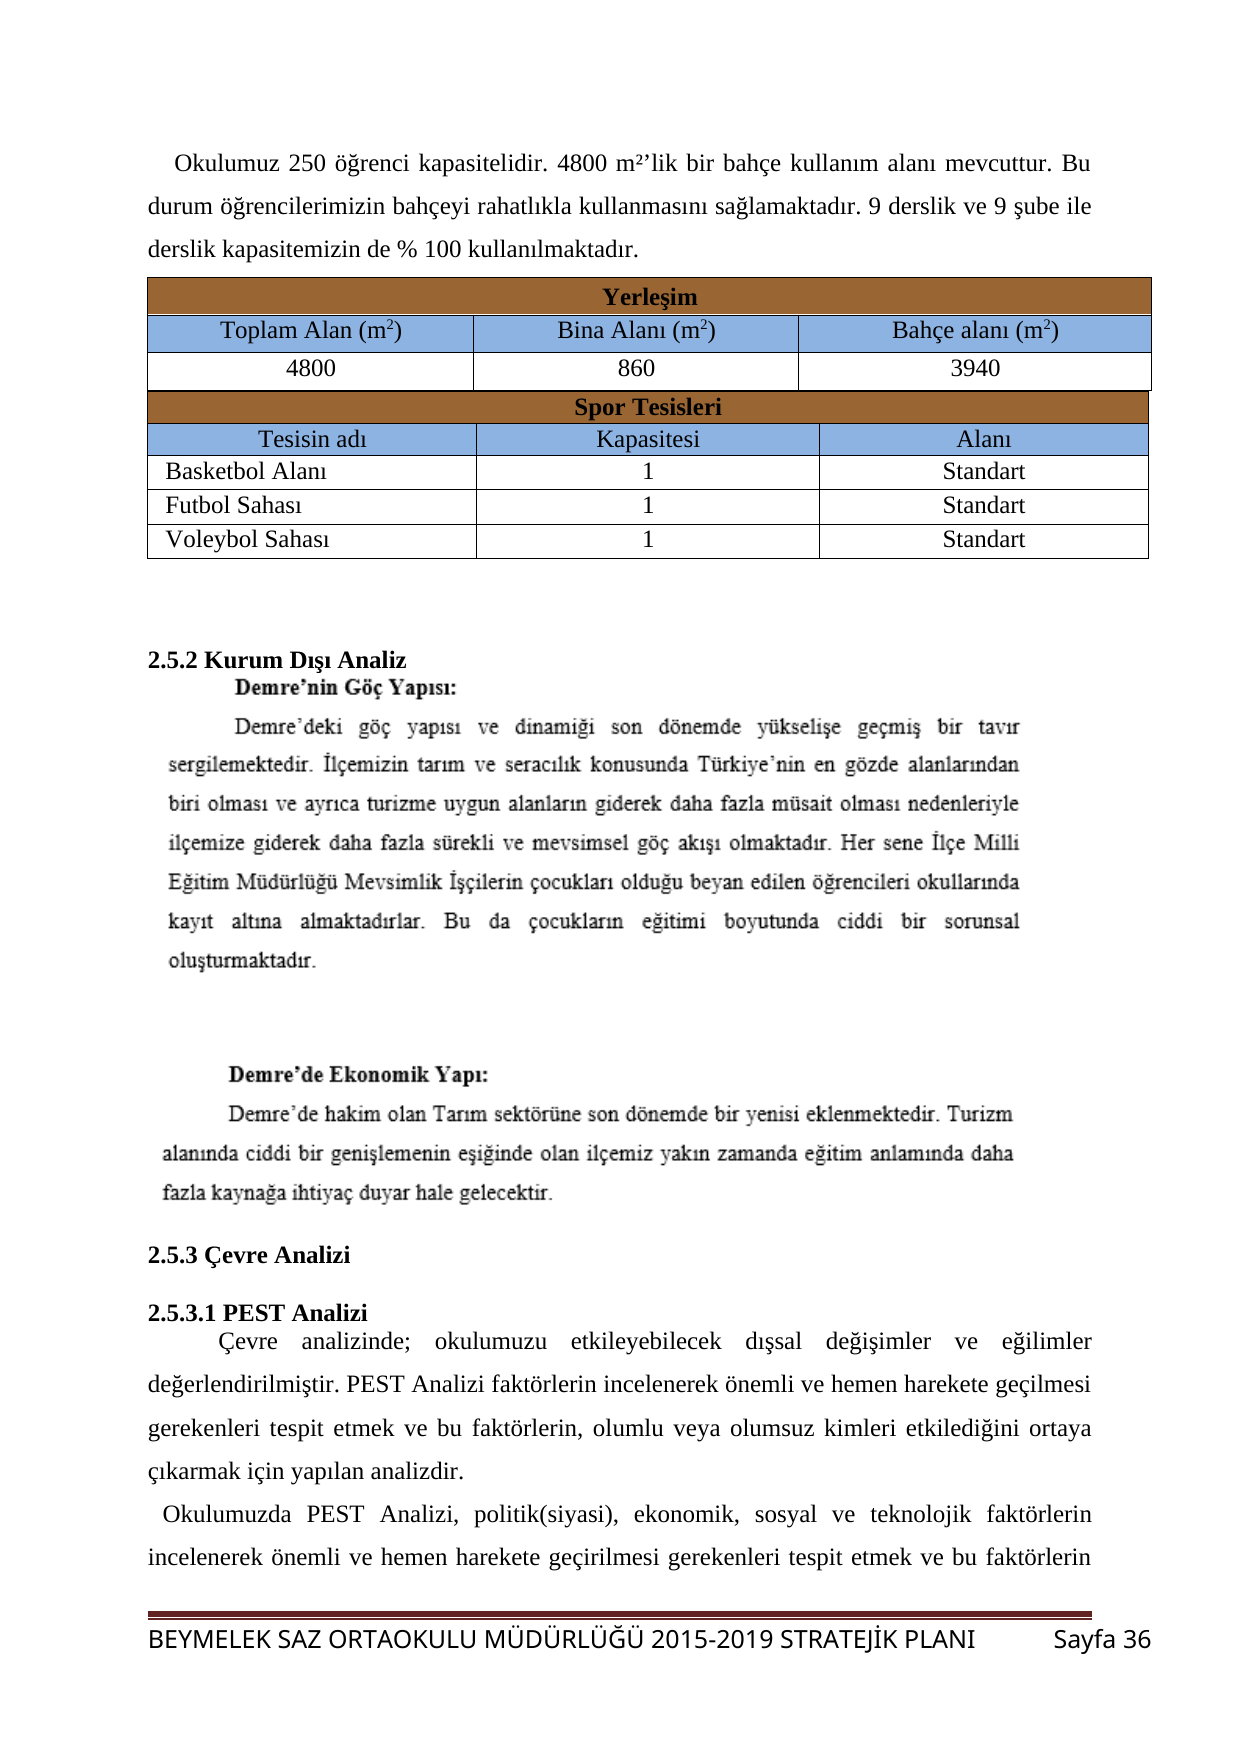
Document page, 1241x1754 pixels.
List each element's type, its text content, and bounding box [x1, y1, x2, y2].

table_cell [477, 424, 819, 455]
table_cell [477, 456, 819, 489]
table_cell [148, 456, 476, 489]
picture [147, 1035, 1037, 1241]
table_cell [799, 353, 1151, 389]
text 2.5.3.1 PEST Analizi [148, 1298, 1092, 1326]
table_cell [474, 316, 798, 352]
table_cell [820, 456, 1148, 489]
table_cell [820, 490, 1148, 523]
text 2.5.3 Çevre Analizi [148, 1240, 1092, 1269]
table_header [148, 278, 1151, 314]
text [148, 1499, 1092, 1571]
picture [147, 673, 1040, 1007]
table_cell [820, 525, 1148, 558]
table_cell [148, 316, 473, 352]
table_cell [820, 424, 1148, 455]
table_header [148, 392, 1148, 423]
text Okulumuz 250 öğrenci kapasitelidir. 4800 m²’lik bir bahçe kullanım alanı mevcuttur. Bu durum öğrencilerimizin bahçeyi rahatlıkla kullanmasını sağlamaktadır. 9 derslik ve 9 şube ile derslik kapasitemizin de % 100 kullanılmaktadır. [148, 148, 1092, 263]
text Çevre analizinde; okulumuzu etkileyebilecek dışsal değişimler ve eğilimler değerlendirilmiştir. PEST Analizi faktörlerin incelenerek önemli ve hemen harekete geçilmesi gerekenleri tespit etmek ve bu faktörlerin, olumlu veya olumsuz kimleri etkilediğini ortaya çıkarmak için yapılan analizdir. [148, 1326, 1092, 1484]
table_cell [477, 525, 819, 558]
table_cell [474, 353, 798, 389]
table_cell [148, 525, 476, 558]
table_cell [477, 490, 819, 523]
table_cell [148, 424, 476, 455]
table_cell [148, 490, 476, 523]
text 2.5.2 Kurum Dışı Analiz [148, 645, 1092, 674]
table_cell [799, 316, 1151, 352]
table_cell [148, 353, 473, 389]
